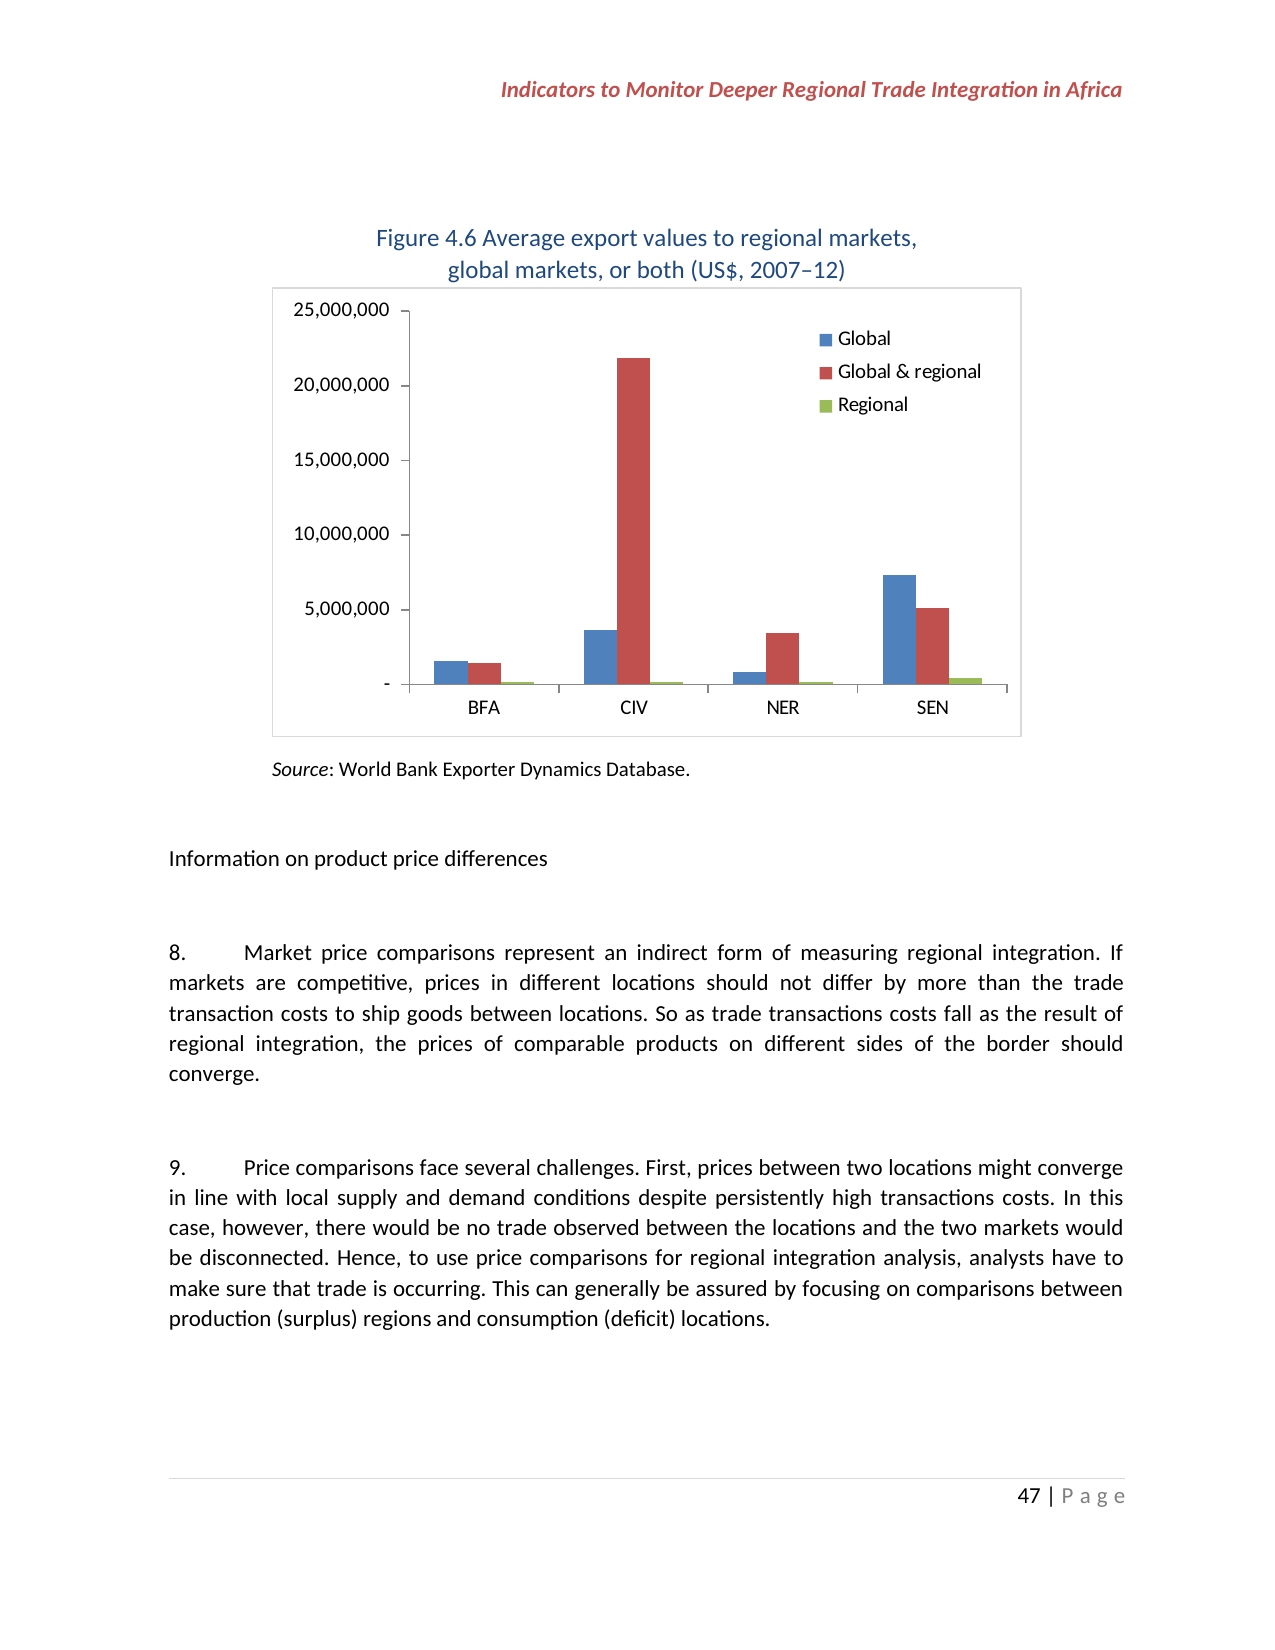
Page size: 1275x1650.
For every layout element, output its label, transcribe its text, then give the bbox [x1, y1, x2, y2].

list Market price comparisons represent an indirect form of measuring regional integration. If markets are competitive, prices in different locations should not differ by more than the trade transaction costs to ship goods between locations. So as trade transactions costs fall as the result of regional integration, the prices of comparable products on different sides of the border should converge. [169, 938, 1125, 1087]
text Source: World Bank Exporter Dynamics Database. [169, 756, 1125, 782]
list Price comparisons face several challenges. First, prices between two locations might converge in line with local supply and demand conditions despite persistently high transactions costs. In this case, however, there would be no trade observed between the locations and the two markets would be disconnected. Hence, to use price comparisons for regional integration analysis, analysts have to make sure that trade is occurring. This can generally be assured by focusing on comparisons between production (surplus) regions and consumption (deficit) locations. [169, 1153, 1125, 1332]
text Information on product price differences [169, 844, 1125, 872]
text Figure 4.6 Average export values to regional markets, [169, 222, 1125, 252]
text global markets, or both (US$, 2007–12) [169, 254, 1125, 285]
